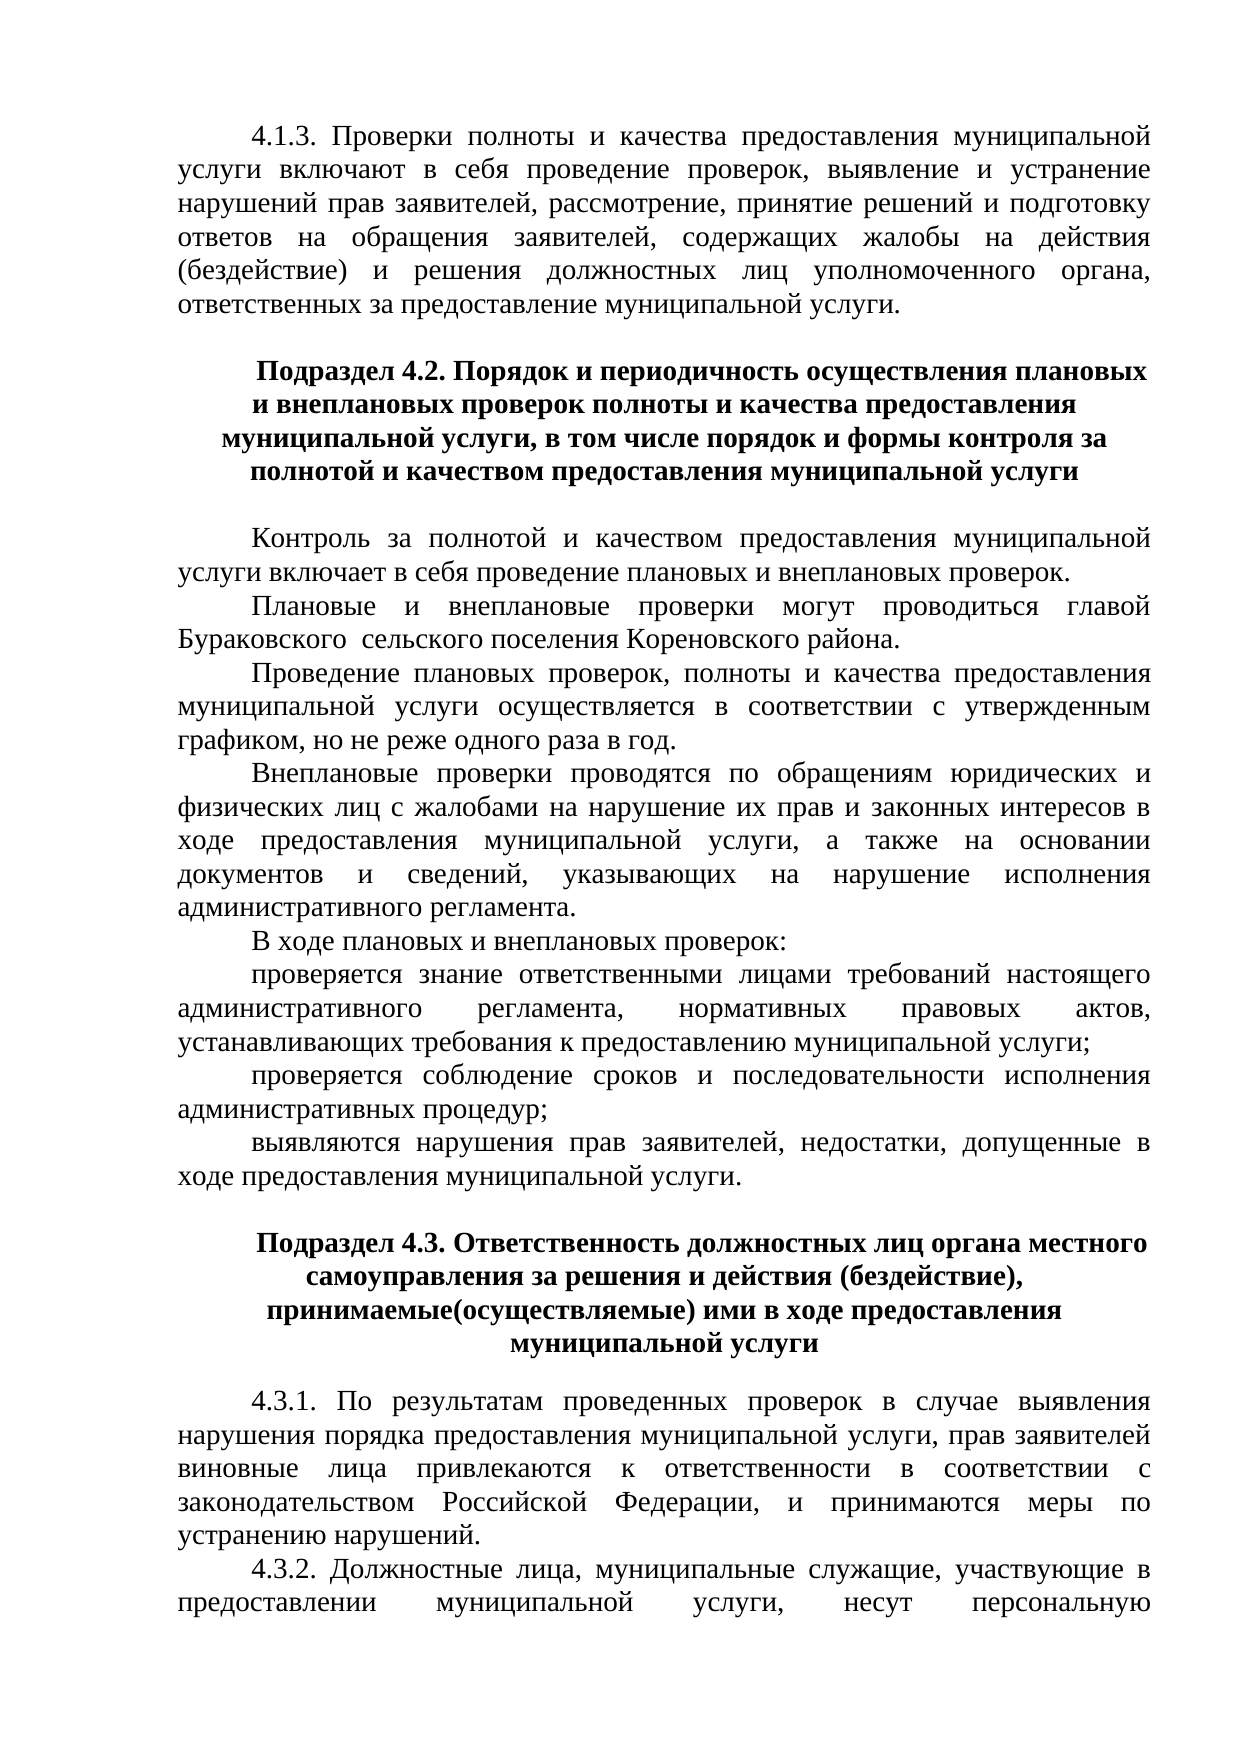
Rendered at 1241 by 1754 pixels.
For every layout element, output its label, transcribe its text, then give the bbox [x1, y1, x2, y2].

text Внеплановые проверки проводятся по обращениям юридических и физических лиц с жалобами на нарушение их прав и законных интересов в ходе предоставления муниципальной услуги, а также на основании документов и сведений, указывающих на нарушение исполнения административного регламента. [177, 755, 1152, 923]
text 4.3.1. По результатам проведенных проверок в случае выявления нарушения порядка предоставления муниципальной услуги, прав заявителей виновные лица привлекаются к ответственности в соответствии с законодательством Российской Федерации, и принимаются меры по устранению нарушений. [177, 1383, 1152, 1551]
text Подраздел 4.2. Порядок и периодичность осуществления плановых и внеплановых проверок полноты и качества предоставления муниципальной услуги, в том числе порядок и формы контроля за полнотой и качеством предоставления муниципальной услуги [177, 353, 1152, 487]
text проверяется соблюдение сроков и последовательности исполнения административных процедур; [177, 1057, 1152, 1124]
text Подраздел 4.3. Ответственность должностных лиц органа местного самоуправления за решения и действия (бездействие), принимаемые(осуществляемые) ими в ходе предоставления муниципальной услуги [177, 1225, 1152, 1359]
text 4.1.3. Проверки полноты и качества предоставления муниципальной услуги включают в себя проведение проверок, выявление и устранение нарушений прав заявителей, рассмотрение, принятие решений и подготовку ответов на обращения заявителей, содержащих жалобы на действия (бездействие) и решения должностных лиц уполномоченного органа, ответственных за предоставление муниципальной услуги. [177, 118, 1152, 319]
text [177, 1551, 1152, 1618]
text В ходе плановых и внеплановых проверок: [177, 923, 1152, 957]
text выявляются нарушения прав заявителей, недостатки, допущенные в ходе предоставления муниципальной услуги. [177, 1124, 1152, 1191]
text Контроль за полнотой и качеством предоставления муниципальной услуги включает в себя проведение плановых и внеплановых проверок. [177, 521, 1152, 588]
text Проведение плановых проверок, полноты и качества предоставления муниципальной услуги осуществляется в соответствии с утвержденным графиком, но не реже одного раза в год. [177, 655, 1152, 755]
text проверяется знание ответственными лицами требований настоящего административного регламента, нормативных правовых актов, устанавливающих требования к предоставлению муниципальной услуги; [177, 957, 1152, 1057]
text Плановые и внеплановые проверки могут проводиться главой Бураковского сельского поселения Кореновского района. [177, 588, 1152, 655]
